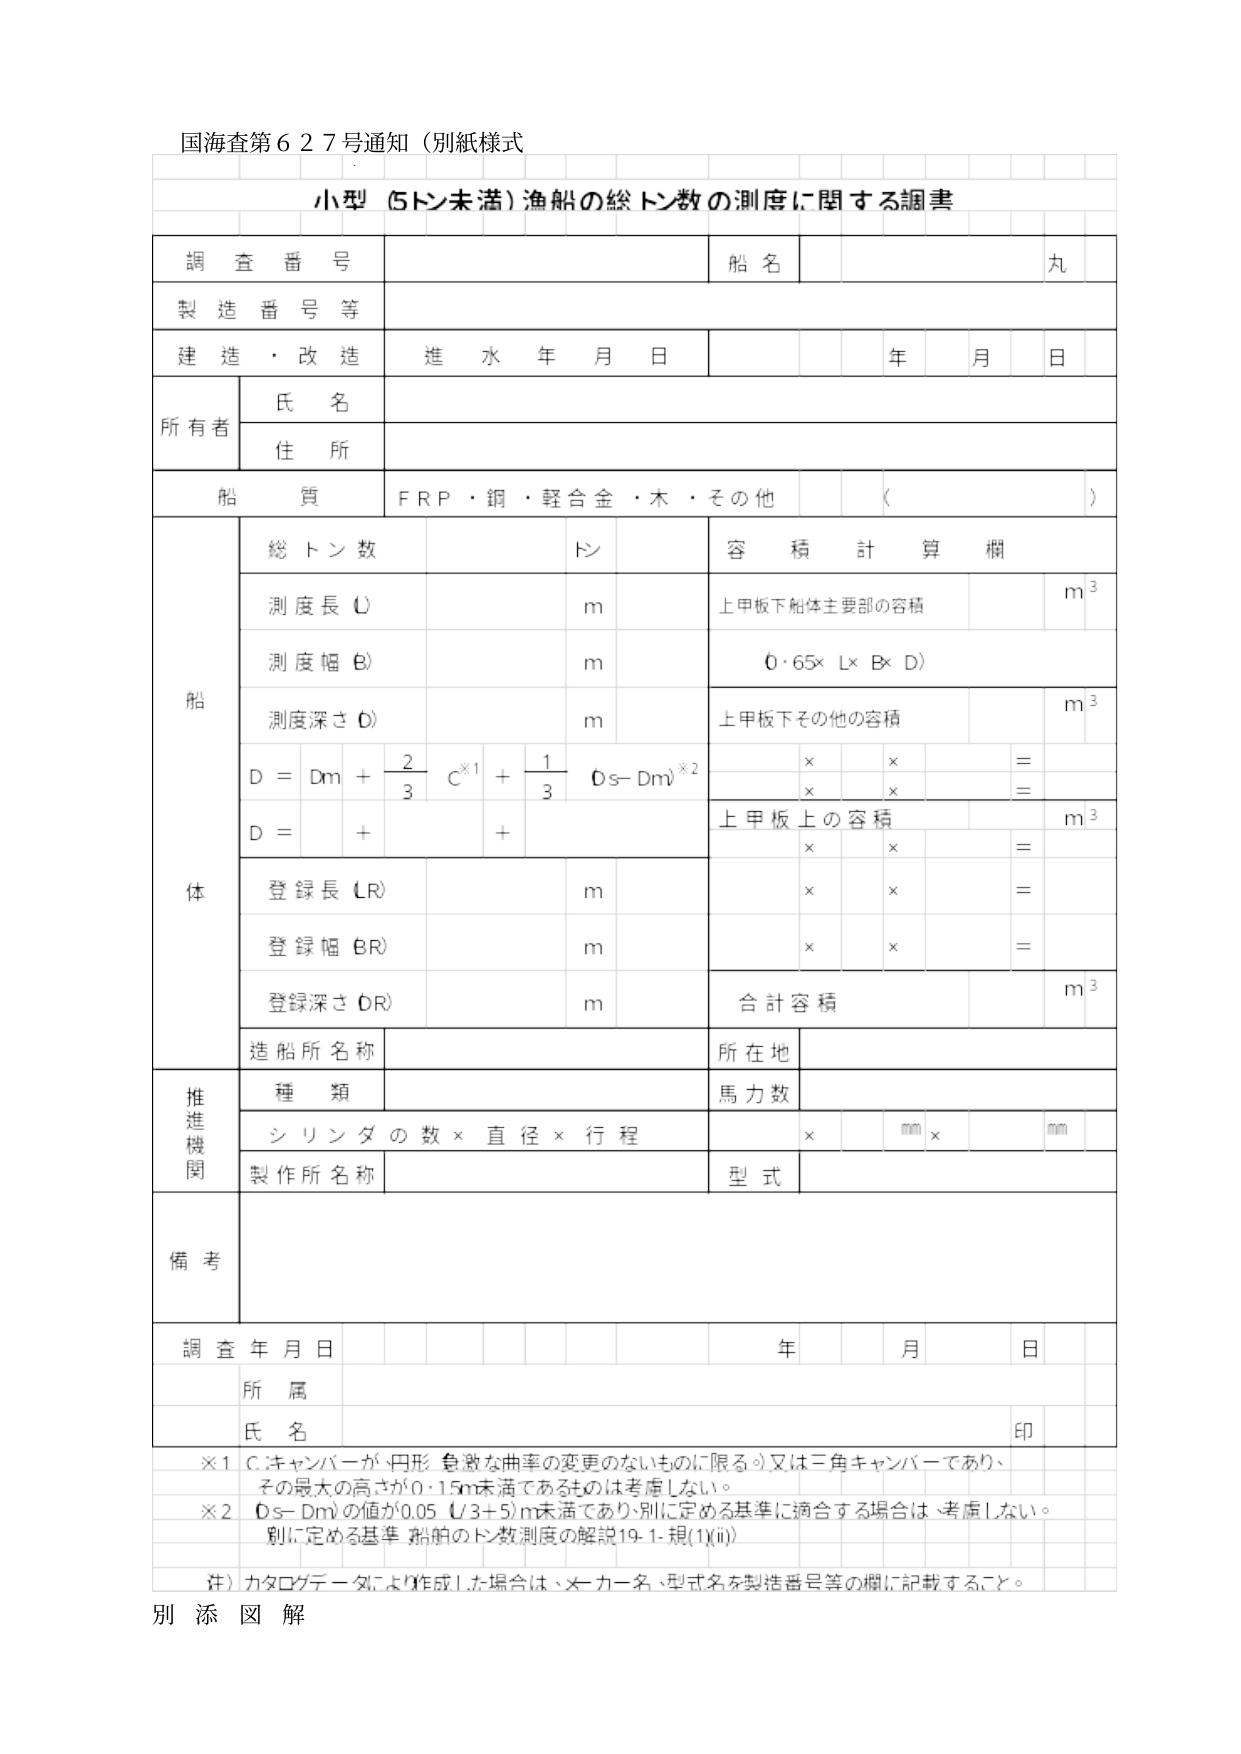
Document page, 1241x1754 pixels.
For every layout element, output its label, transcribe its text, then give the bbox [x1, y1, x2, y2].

text 別添図解 [152, 1596, 1088, 1632]
